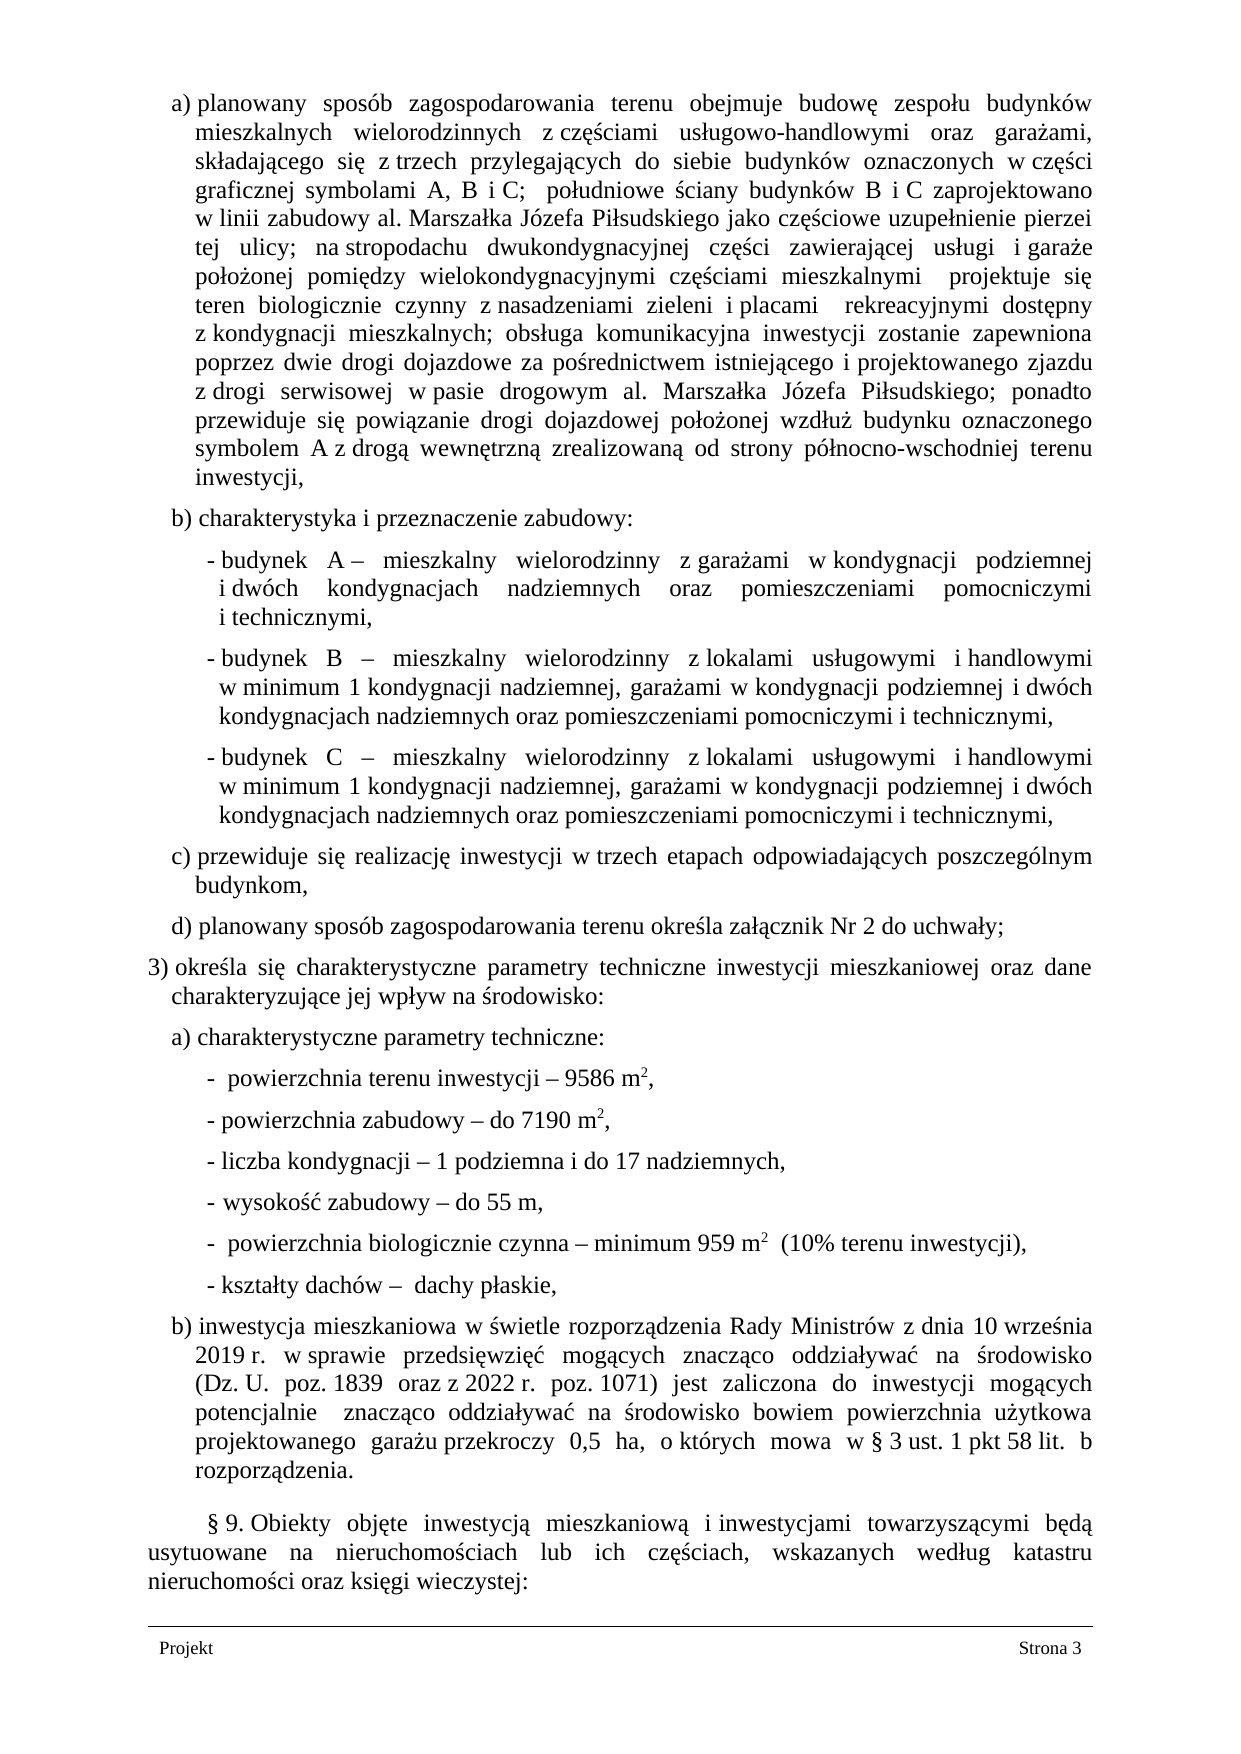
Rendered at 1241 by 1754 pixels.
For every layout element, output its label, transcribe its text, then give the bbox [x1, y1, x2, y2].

text c) przewiduje się realizację inwestycji w trzech etapach odpowiadających poszczególnym budynkom, [171, 841, 1093, 898]
text - liczba kondygnacji – 1 podziemna i do 17 nadziemnych, [207, 1146, 1093, 1175]
text a) planowany sposób zagospodarowania terenu obejmuje budowę zespołu budynków mieszkalnych wielorodzinnych z częściami usługowo-handlowymi oraz garażami, składającego się z trzech przylegających do siebie budynków oznaczonych w części graficznej symbolami A, B i C; południowe ściany budynków B i C zaprojektowano w linii zabudowy al. Marszałka Józefa Piłsudskiego jako częściowe uzupełnienie pierzei tej ulicy; na stropodachu dwukondygnacyjnej części zawierającej usługi i garaże położonej pomiędzy wielokondygnacyjnymi częściami mieszkalnymi projektuje się teren biologicznie czynny z nasadzeniami zieleni i placami rekreacyjnymi dostępny z kondygnacji mieszkalnych; obsługa komunikacyjna inwestycji zostanie zapewniona poprzez dwie drogi dojazdowe za pośrednictwem istniejącego i projektowanego zjazdu z drogi serwisowej w pasie drogowym al. Marszałka Józefa Piłsudskiego; ponadto przewiduje się powiązanie drogi dojazdowej położonej wzdłuż budynku oznaczonego symbolem A z drogą wewnętrzną zrealizowaną od strony północno-wschodniej terenu inwestycji, [171, 88, 1093, 491]
text - budynek B – mieszkalny wielorodzinny z lokalami usługowymi i handlowymi w minimum 1 kondygnacji nadziemnej, garażami w kondygnacji podziemnej i dwóch kondygnacjach nadziemnych oraz pomieszczeniami pomocniczymi i technicznymi, [207, 643, 1093, 730]
text - budynek A – mieszkalny wielorodzinny z garażami w kondygnacji podziemnej i dwóch kondygnacjach nadziemnych oraz pomieszczeniami pomocniczymi i technicznymi, [207, 545, 1093, 631]
text - wysokość zabudowy – do 55 m, [207, 1187, 1093, 1216]
text - kształty dachów – dachy płaskie, [207, 1270, 1093, 1298]
text - powierzchnia zabudowy – do 7190 m2, [207, 1105, 1093, 1133]
text - budynek C – mieszkalny wielorodzinny z lokalami usługowymi i handlowymi w minimum 1 kondygnacji nadziemnej, garażami w kondygnacji podziemnej i dwóch kondygnacjach nadziemnych oraz pomieszczeniami pomocniczymi i technicznymi, [207, 742, 1093, 828]
text § 9. Obiekty objęte inwestycją mieszkaniową i inwestycjami towarzyszącymi będą usytuowane na nieruchomościach lub ich częściach, wskazanych według katastru nieruchomości oraz księgi wieczystej: [148, 1508, 1093, 1595]
text d) planowany sposób zagospodarowania terenu określa załącznik Nr 2 do uchwały; [171, 911, 1093, 940]
text b) charakterystyka i przeznaczenie zabudowy: [171, 503, 1093, 532]
text a) charakterystyczne parametry techniczne: [171, 1022, 1093, 1051]
text - powierzchnia biologicznie czynna – minimum 959 m2 (10% terenu inwestycji), [207, 1228, 1093, 1257]
text - powierzchnia terenu inwestycji – 9586 m2, [207, 1063, 1093, 1092]
text 3) określa się charakterystyczne parametry techniczne inwestycji mieszkaniowej oraz dane charakteryzujące jej wpływ na środowisko: [148, 952, 1093, 1010]
text b) inwestycja mieszkaniowa w świetle rozporządzenia Rady Ministrów z dnia 10 września 2019 r. w sprawie przedsięwzięć mogących znacząco oddziaływać na środowisko (Dz. U. poz. 1839 oraz z 2022 r. poz. 1071) jest zaliczona do inwestycji mogących potencjalnie znacząco oddziaływać na środowisko bowiem powierzchnia użytkowa projektowanego garażu przekroczy 0,5 ha, o których mowa w § 3 ust. 1 pkt 58 lit. b rozporządzenia. [171, 1311, 1093, 1483]
